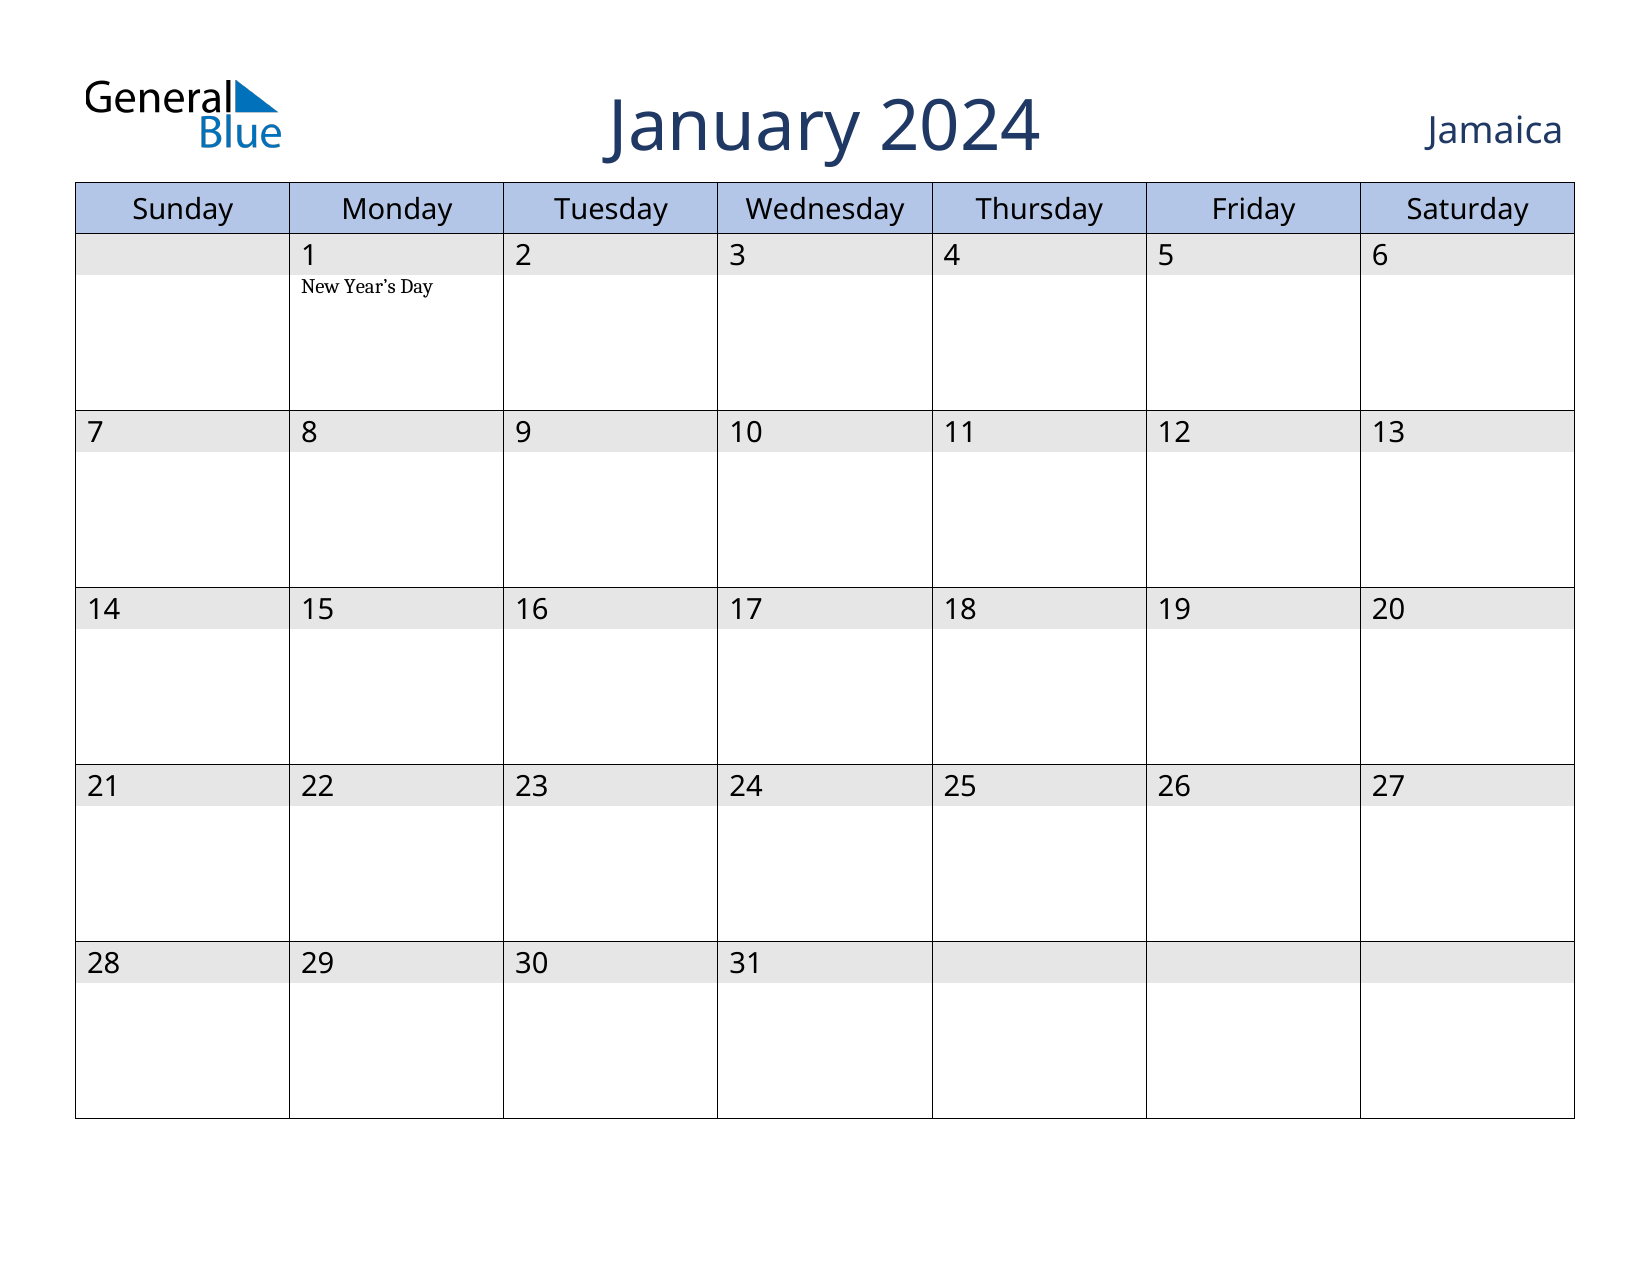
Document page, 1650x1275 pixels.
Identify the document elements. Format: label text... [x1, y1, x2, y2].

table_cell Monday [290, 183, 503, 233]
table_cell 26 [1147, 765, 1360, 806]
table_cell Thursday [933, 183, 1146, 233]
table_cell 1 [290, 234, 503, 275]
table_cell [718, 275, 932, 410]
table_cell [1147, 806, 1360, 941]
table_cell [1147, 629, 1360, 764]
table_cell 5 [1147, 234, 1360, 275]
table_cell 2 [504, 234, 717, 275]
table_cell [504, 629, 717, 764]
table_cell [1147, 983, 1360, 1118]
table_cell 17 [718, 588, 932, 629]
table_cell [718, 629, 932, 764]
table_cell [933, 942, 1146, 983]
table_cell [76, 275, 289, 410]
table_cell 19 [1147, 588, 1360, 629]
table_cell Wednesday [718, 183, 932, 233]
table_cell [1361, 629, 1574, 764]
table_header January 2024 [504, 75, 1146, 182]
table_cell [1361, 942, 1574, 983]
table_cell [290, 629, 503, 764]
table_cell [933, 983, 1146, 1118]
table_cell Friday [1147, 183, 1360, 233]
table_cell [290, 806, 503, 941]
table_cell [504, 806, 717, 941]
table_cell 30 [504, 942, 717, 983]
table_cell [933, 629, 1146, 764]
table_cell [933, 275, 1146, 410]
table_cell [504, 275, 717, 410]
table_cell 21 [76, 765, 289, 806]
table_cell [718, 452, 932, 587]
table_cell 3 [718, 234, 932, 275]
table_cell [290, 452, 503, 587]
table_cell [1147, 452, 1360, 587]
table_cell [76, 629, 289, 764]
table_cell [76, 806, 289, 941]
table_cell [76, 234, 289, 275]
table_cell 16 [504, 588, 717, 629]
table_cell [1147, 275, 1360, 410]
table_cell [504, 452, 717, 587]
table_cell 18 [933, 588, 1146, 629]
table_cell [1361, 452, 1574, 587]
table_cell 15 [290, 588, 503, 629]
table_cell [718, 983, 932, 1118]
table_cell 27 [1361, 765, 1574, 806]
table_cell 12 [1147, 411, 1360, 452]
table_header [76, 75, 503, 182]
picture [86, 80, 281, 148]
table_cell [933, 452, 1146, 587]
table_cell [933, 806, 1146, 941]
table_cell [76, 983, 289, 1118]
table_cell Tuesday [504, 183, 717, 233]
table_cell 22 [290, 765, 503, 806]
table_cell [1361, 275, 1574, 410]
table_cell New Year’s Day [290, 275, 503, 410]
table_cell 31 [718, 942, 932, 983]
table_cell 13 [1361, 411, 1574, 452]
table_cell 9 [504, 411, 717, 452]
table_cell [1361, 806, 1574, 941]
table_cell 14 [76, 588, 289, 629]
table_cell 24 [718, 765, 932, 806]
table_cell [504, 983, 717, 1118]
table_cell 4 [933, 234, 1146, 275]
table_cell [76, 452, 289, 587]
table_cell 6 [1361, 234, 1574, 275]
table_cell [1361, 983, 1574, 1118]
table_cell 8 [290, 411, 503, 452]
table_cell [290, 983, 503, 1118]
table_cell 10 [718, 411, 932, 452]
table_cell 20 [1361, 588, 1574, 629]
table_cell 7 [76, 411, 289, 452]
table_cell 23 [504, 765, 717, 806]
table_cell 29 [290, 942, 503, 983]
table_cell 25 [933, 765, 1146, 806]
table_cell Saturday [1361, 183, 1574, 233]
table_cell [1147, 942, 1360, 983]
table_header Jamaica [1146, 75, 1574, 182]
table_cell [718, 806, 932, 941]
table_cell Sunday [76, 183, 289, 233]
table_cell 11 [933, 411, 1146, 452]
table_cell 28 [76, 942, 289, 983]
